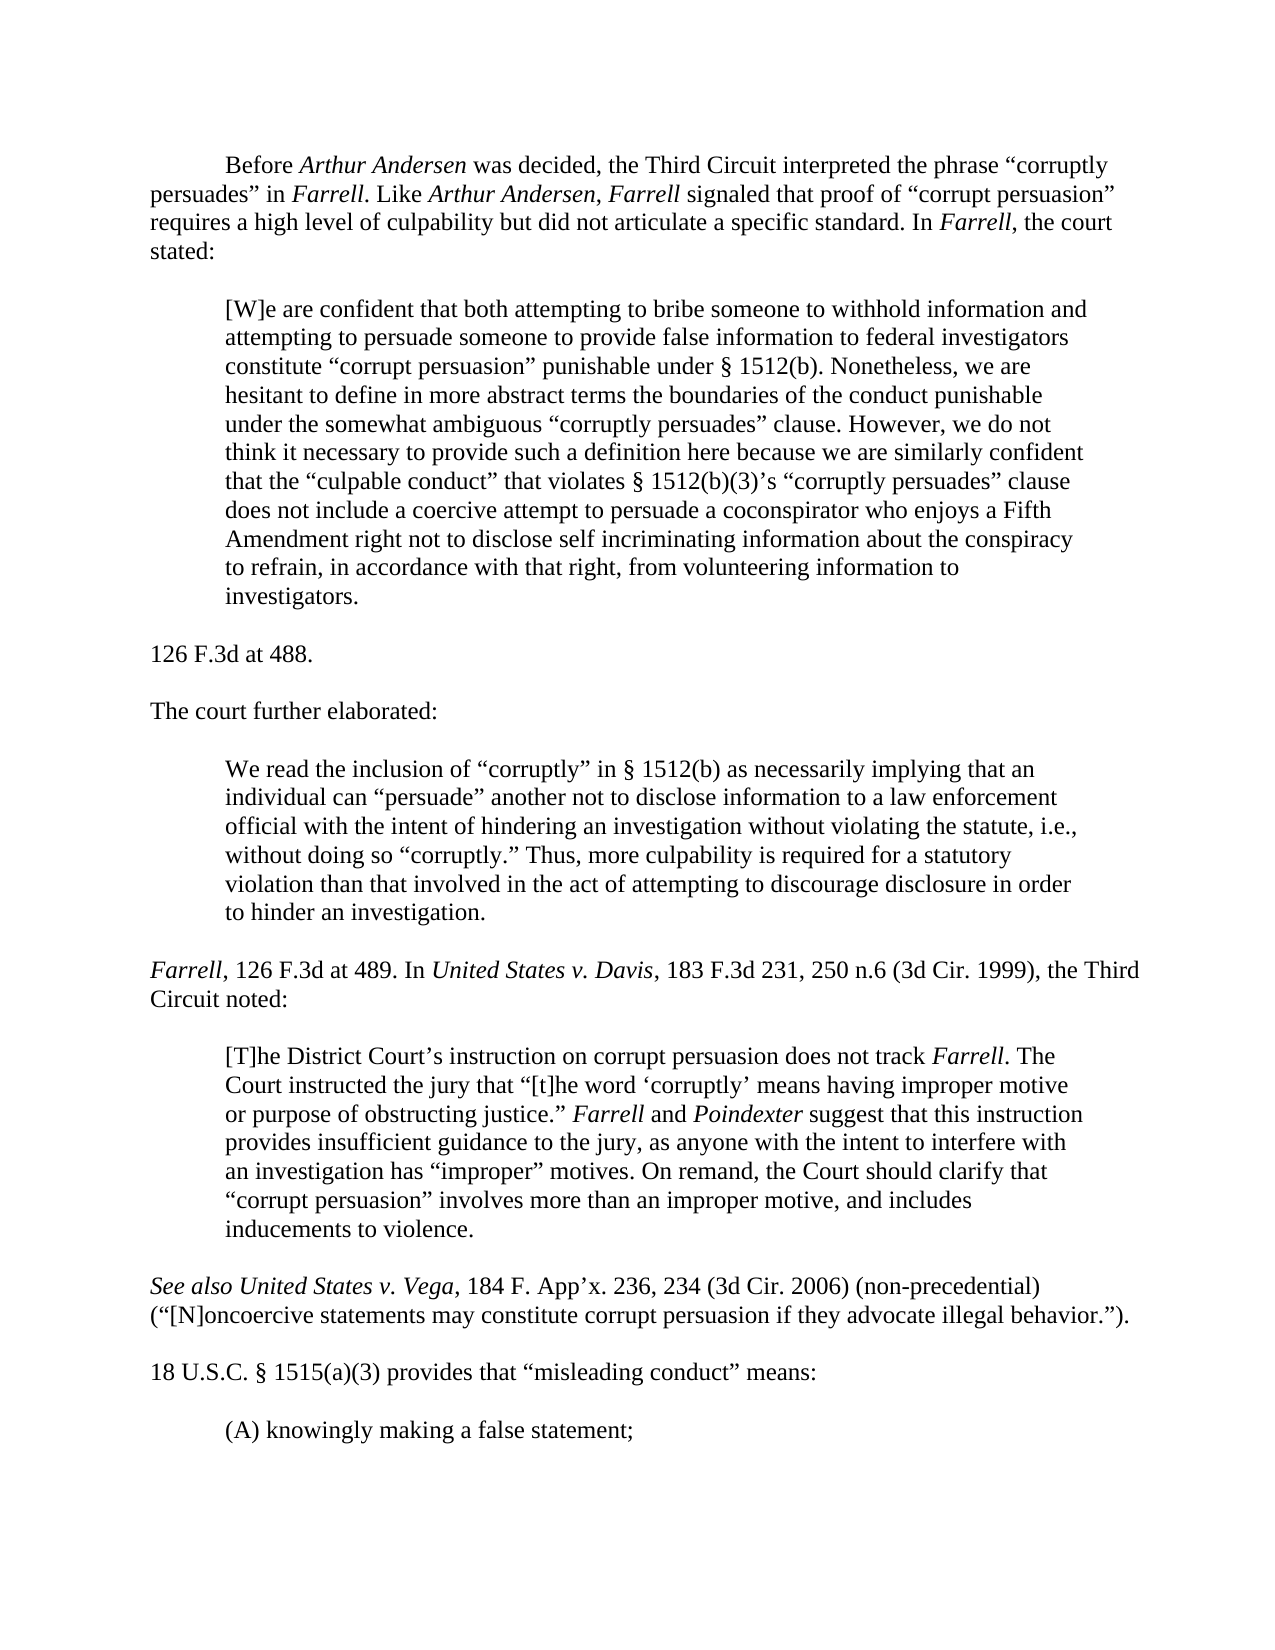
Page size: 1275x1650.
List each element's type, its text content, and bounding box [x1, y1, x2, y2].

text [T]he District Court’s instruction on corrupt persuasion does not track Farrell. The Court instructed the jury that “[t]he word ‘corruptly’ means having improper motive or purpose of obstructing justice.” Farrell and Poindexter suggest that this instruction provides insufficient guidance to the jury, as anyone with the intent to interfere with an investigation has “improper” motives. On remand, the Court should clarify that “corrupt persuasion” involves more than an improper motive, and includes inducements to violence. [225, 1041, 1087, 1242]
text We read the inclusion of “corruptly” in § 1512(b) as necessarily implying that an individual can “persuade” another not to disclose information to a law enforcement official with the intent of hindering an investigation without violating the statute, i.e., without doing so “corruptly.” Thus, more culpability is required for a statutory violation than that involved in the act of attempting to discourage disclosure in order to hinder an investigation. [225, 754, 1087, 926]
text See also United States v. Vega, 184 F. App’x. 236, 234 (3d Cir. 2006) (non-precedential) (“[N]oncoercive statements may constitute corrupt persuasion if they advocate illegal behavior.”). [150, 1271, 1162, 1329]
text [W]e are confident that both attempting to bribe someone to withhold information and attempting to persuade someone to provide false information to federal investigators constitute “corrupt persuasion” punishable under § 1512(b). Nonetheless, we are hesitant to define in more abstract terms the boundaries of the conduct punishable under the somewhat ambiguous “corruptly persuades” clause. However, we do not think it necessary to provide such a definition here because we are similarly confident that the “culpable conduct” that violates § 1512(b)(3)’s “corruptly persuades” clause does not include a coercive attempt to persuade a coconspirator who enjoys a Fifth Amendment right not to disclose self incriminating information about the conspiracy to refrain, in accordance with that right, from volunteering information to investigators. [225, 294, 1087, 610]
text 18 U.S.C. § 1515(a)(3) provides that “misleading conduct” means: [150, 1357, 1162, 1386]
text Before Arthur Andersen was decided, the Third Circuit interpreted the phrase “corruptly persuades” in Farrell. Like Arthur Andersen, Farrell signaled that proof of “corrupt persuasion” requires a high level of culpability but did not articulate a specific standard. In Farrell, the court stated: [150, 150, 1162, 265]
text Farrell, 126 F.3d at 489. In United States v. Davis, 183 F.3d 231, 250 n.6 (3d Cir. 1999), the Third Circuit noted: [150, 955, 1162, 1012]
text The court further elaborated: [150, 696, 1162, 725]
text 126 F.3d at 488. [150, 639, 1162, 667]
text (A) knowingly making a false statement; [225, 1415, 1087, 1444]
